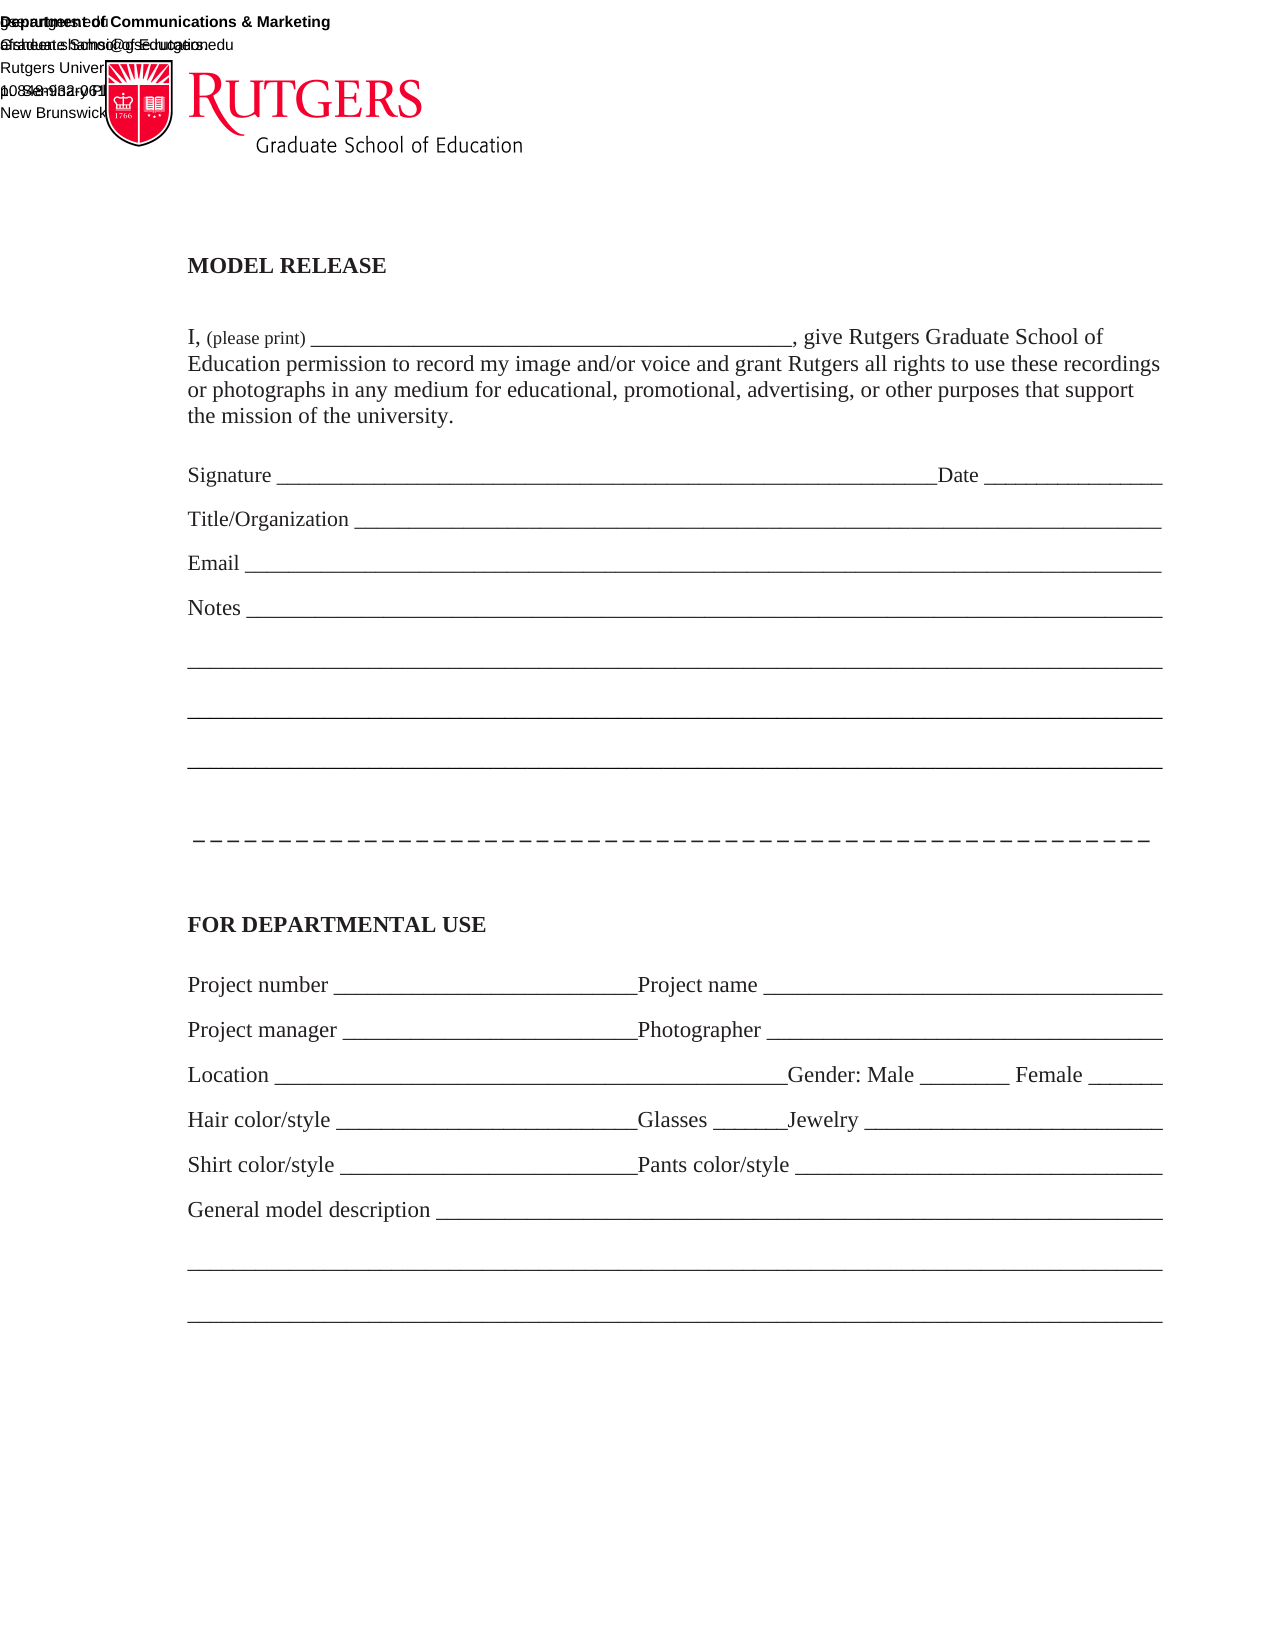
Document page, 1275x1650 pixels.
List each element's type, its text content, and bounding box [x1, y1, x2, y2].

text Project number Project name [187, 971, 1162, 997]
text _ _ _ _ _ _ _ _ _ _ _ _ _ _ _ _ _ _ _ _ _ _ _ _ _ _ _ _ _ _ _ _ _ _ _ _ _ _ _ _ _ _ _ _ _ _ _ _ _ _ _ _ _ _ _ _ [187, 818, 1162, 845]
text MODEL RELEASE [187, 252, 1162, 278]
text Email [187, 550, 1162, 575]
text FOR DEPARTMENTAL USE [187, 911, 1162, 937]
text Notes [187, 594, 1162, 620]
text Shirt color/style Pants color/style [187, 1151, 1162, 1177]
text Title/Organization [187, 506, 1162, 531]
text Hair color/style Glasses Jewelry [187, 1106, 1162, 1132]
text Signature Date [187, 462, 1162, 487]
picture [105, 60, 522, 153]
text General model description [187, 1196, 1162, 1222]
text I, (please print) __________________________________________, give Rutgers Graduate School of Education permission to record my image and/or voice and grant Rutgers all rights to use these recordings or photographs in any medium for educational, promotional, advertising, or other purposes that support the mission of the university. [187, 323, 1162, 429]
text Project manager Photographer [187, 1016, 1162, 1042]
text Location Gender: Male Female [187, 1061, 1162, 1087]
